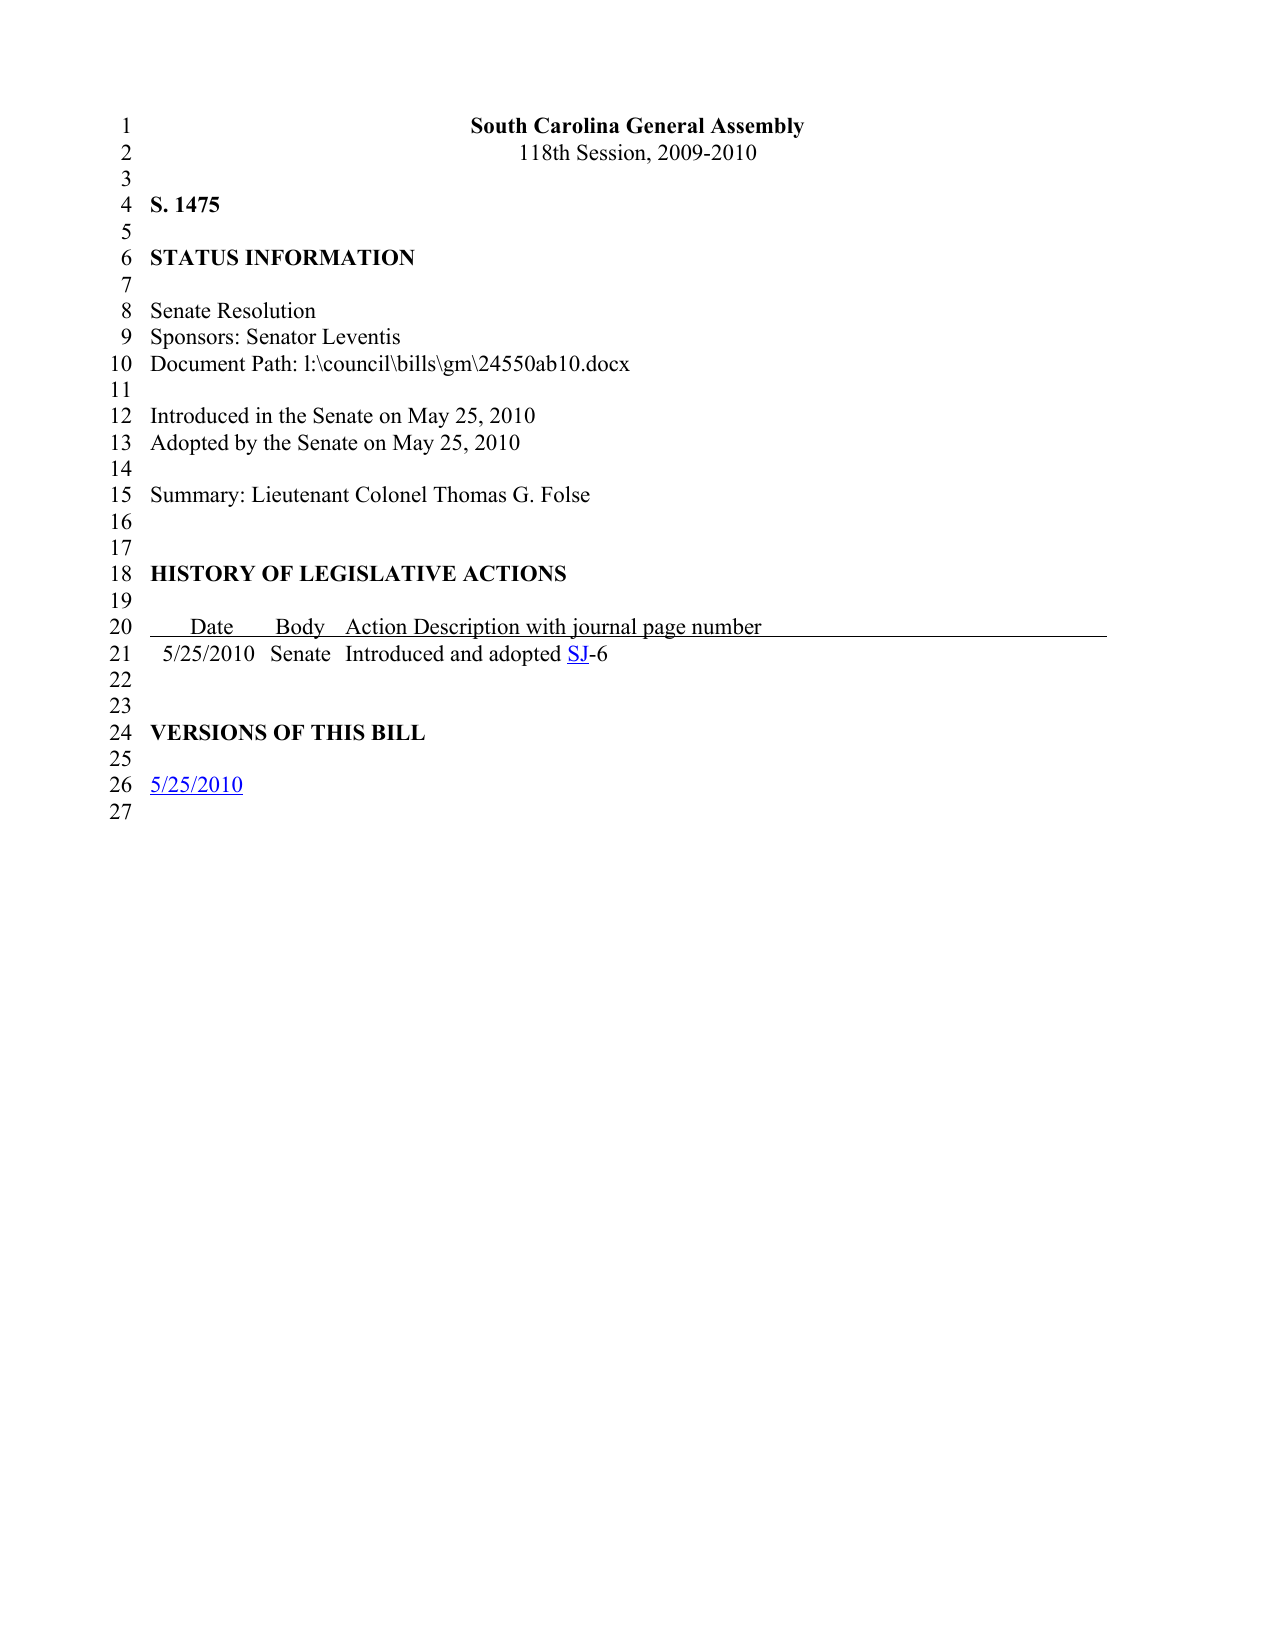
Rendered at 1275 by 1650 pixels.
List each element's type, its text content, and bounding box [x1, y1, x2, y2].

text VERSIONS OF THIS BILL [150, 719, 1125, 745]
text 118th Session, 2009-2010 [150, 139, 1125, 165]
text South Carolina General Assembly [150, 112, 1125, 139]
text Adopted by the Senate on May 25, 2010 [150, 429, 1125, 455]
text Senate Resolution [150, 297, 1125, 323]
text Summary: Lieutenant Colonel Thomas G. Folse [150, 481, 1125, 508]
text 5/25/2010 Senate Introduced and adopted SJ-6 [150, 639, 1125, 666]
text S. 1475 [150, 192, 1125, 218]
text Document Path: l:\council\bills\gm\24550ab10.docx [150, 350, 1125, 376]
text Introduced in the Senate on May 25, 2010 [150, 402, 1125, 429]
text Date Body Action Description with journal page number [150, 613, 1125, 639]
text 5/25/2010 [150, 771, 1125, 798]
text STATUS INFORMATION [150, 244, 1125, 271]
text HISTORY OF LEGISLATIVE ACTIONS [150, 561, 1125, 587]
text Sponsors: Senator Leventis [150, 323, 1125, 350]
